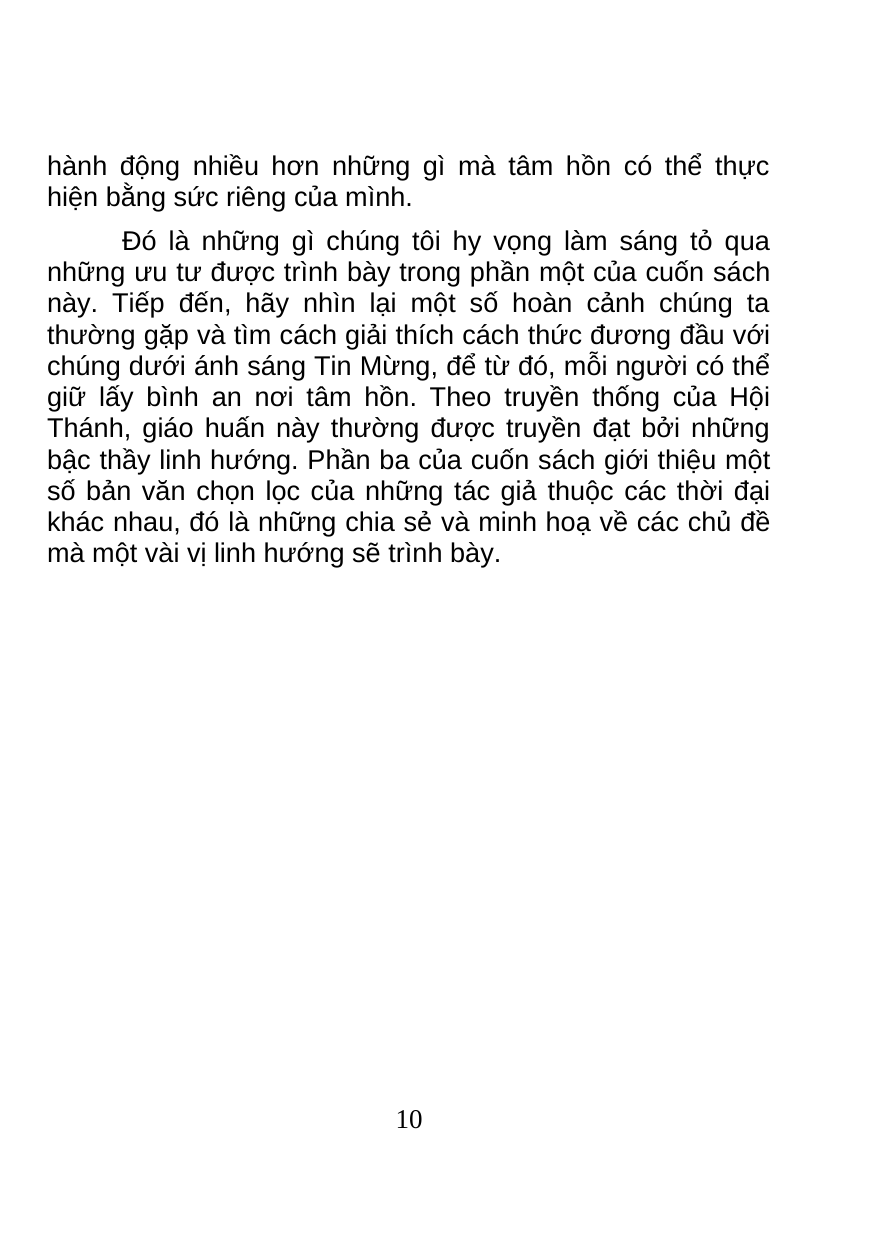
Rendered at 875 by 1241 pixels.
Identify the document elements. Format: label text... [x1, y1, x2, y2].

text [47, 150, 771, 212]
text Đó là những gì chúng tôi hy vọng làm sáng tỏ qua những ưu tư được trình bày trong phần một của cuốn sách này. Tiếp đến, hãy nhìn lại một số hoàn cảnh chúng ta thường gặp và tìm cách giải thích cách thức đương đầu với chúng dưới ánh sáng Tin Mừng, để từ đó, mỗi người có thể giữ lấy bình an nơi tâm hồn. Theo truyền thống của Hội Thánh, giáo huấn này thường được truyền đạt bởi những bậc thầy linh hướng. Phần ba của cuốn sách giới thiệu một số bản văn chọn lọc của những tác giả thuộc các thời đại khác nhau, đó là những chia sẻ và minh hoạ về các chủ đề mà một vài vị linh hướng sẽ trình bày. [47, 225, 771, 569]
